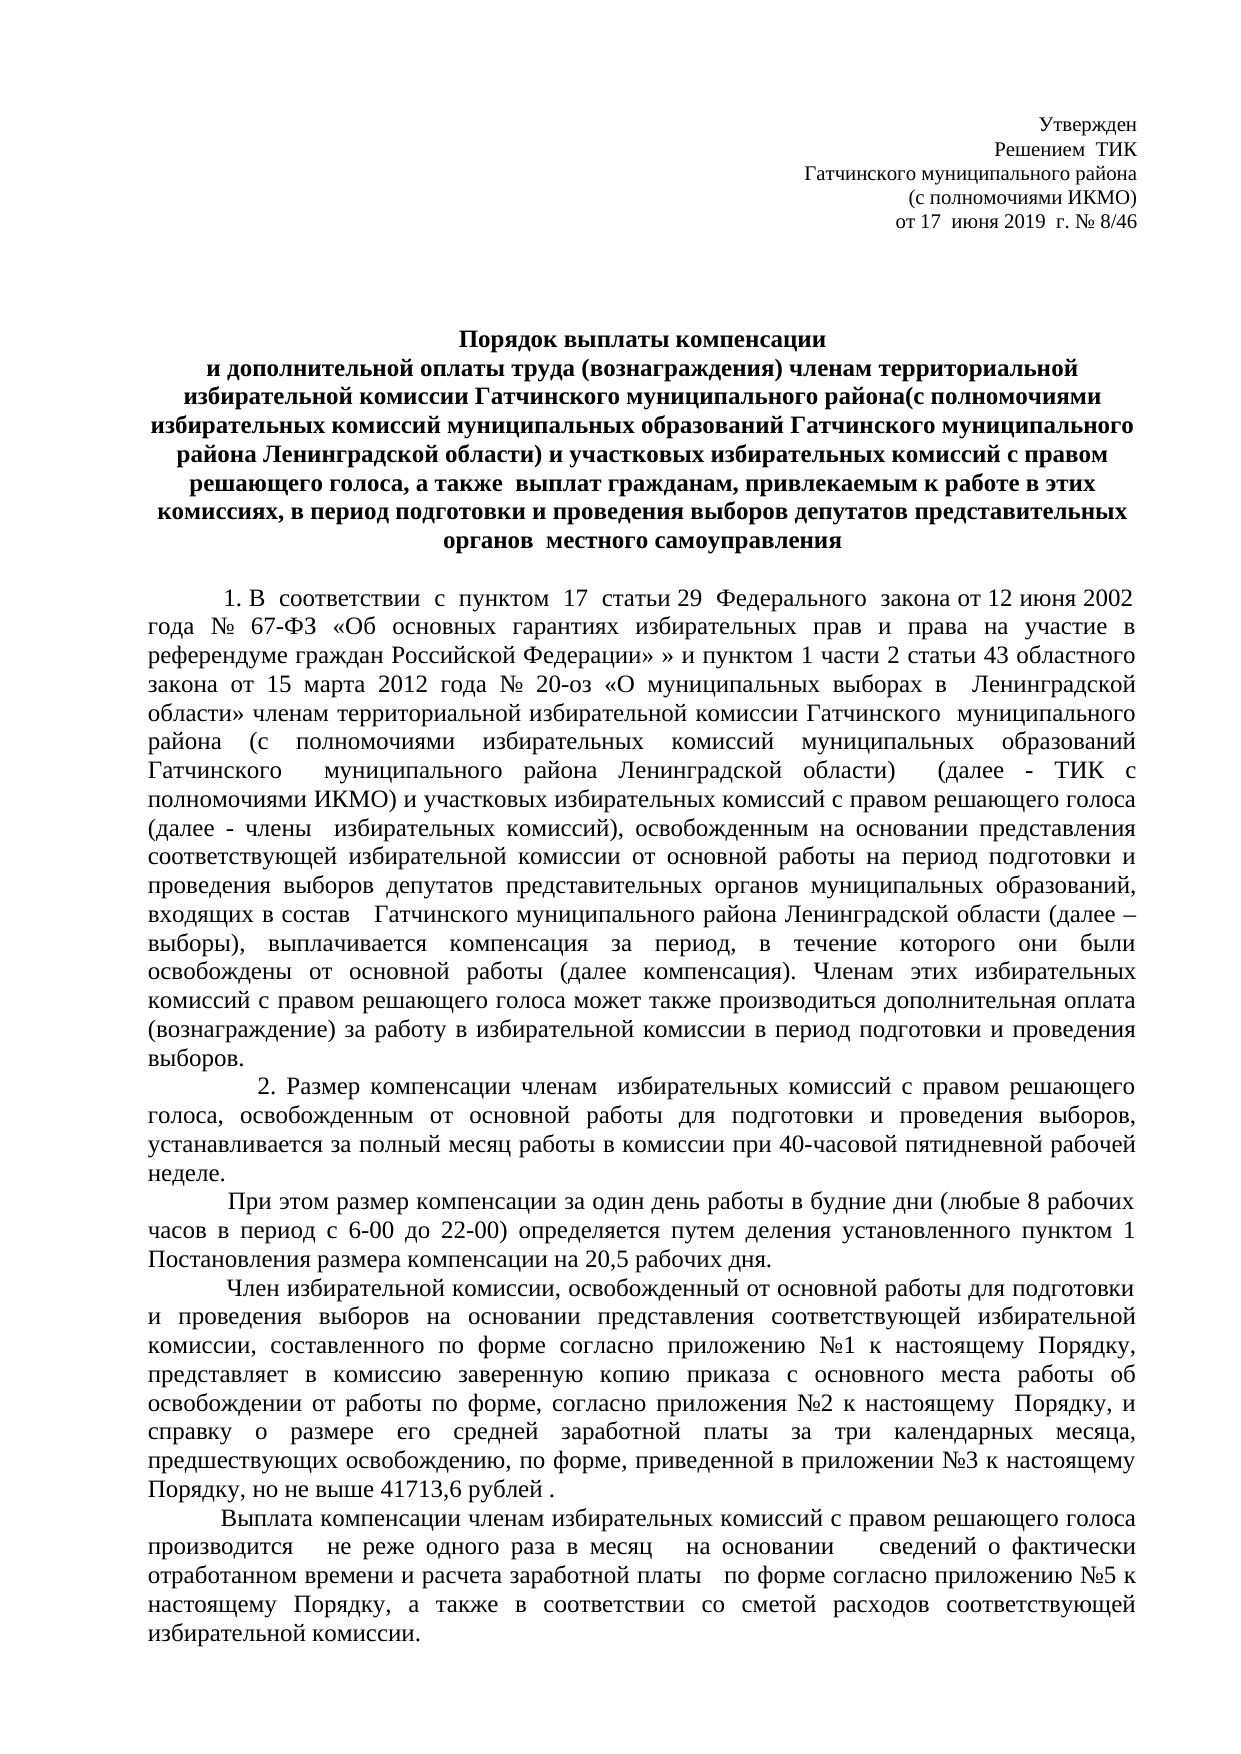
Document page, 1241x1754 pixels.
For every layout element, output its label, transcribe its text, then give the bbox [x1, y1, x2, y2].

text Порядок выплаты компенсации [148, 324, 1137, 353]
text Гатчинского муниципального района [148, 161, 1137, 184]
text При этом размер компенсации за один день работы в будние дни (любые 8 рабочих часов в период с 6-00 до 22-00) определяется путем деления установленного пунктом 1 Постановления размера компенсации на 20,5 рабочих дня. [148, 1186, 1137, 1273]
text 1. В соответствии с пунктом 17 статьи 29 Федерального закона от 12 июня 2002 года № 67-ФЗ «Об основных гарантиях избирательных прав и права на участие в референдуме граждан Российской Федерации» » и пунктом 1 части 2 статьи 43 областного закона от 15 марта 2012 года № 20-оз «О муниципальных выборах в Ленинградской области» членам территориальной избирательной комиссии Гатчинского муниципального района (с полномочиями избирательных комиссий муниципальных образований Гатчинского муниципального района Ленинградской области) (далее - ТИК с полномочиями ИКМО) и участковых избирательных комиссий с правом решающего голоса (далее - члены избирательных комиссий), освобожденным на основании представления соответствующей избирательной комиссии от основной работы на период подготовки и проведения выборов депутатов представительных органов муниципальных образований, входящих в состав Гатчинского муниципального района Ленинградской области (далее – выборы), выплачивается компенсация за период, в течение которого они были освобождены от основной работы (далее компенсация). Членам этих избирательных комиссий с правом решающего голоса может также производиться дополнительная оплата (вознаграждение) за работу в избирательной комиссии в период подготовки и проведения выборов. [148, 583, 1137, 1071]
subtitle Член избирательной комиссии, освобожденный от основной работы для подготовки и проведения выборов на основании представления соответствующей избирательной комиссии, составленного по форме согласно приложению №1 к настоящему Порядку, представляет в комиссию заверенную копию приказа с основного места работы об освобождении от работы по форме, согласно приложения №2 к настоящему Порядку, и справку о размере его средней заработной платы за три календарных месяца, предшествующих освобождению, по форме, приведенной в приложении №3 к настоящему Порядку, но не выше 41713,6 рублей . [148, 1273, 1137, 1503]
text Решением ТИК [148, 136, 1137, 161]
text (с полномочиями ИКМО) [148, 184, 1137, 209]
text Выплата компенсации членам избирательных комиссий с правом решающего голоса производится не реже одного раза в месяц на основании сведений о фактически отработанном времени и расчета заработной платы по форме согласно приложению №5 к настоящему Порядку, а также в соответствии со сметой расходов соответствующей избирательной комиссии. [148, 1503, 1137, 1646]
text 2. Размер компенсации членам избирательных комиссий с правом решающего голоса, освобожденным от основной работы для подготовки и проведения выборов, устанавливается за полный месяц работы в комиссии при 40-часовой пятидневной рабочей неделе. [148, 1071, 1137, 1186]
text и дополнительной оплаты труда (вознаграждения) членам территориальной избирательной комиссии Гатчинского муниципального района(с полномочиями избирательных комиссий муниципальных образований Гатчинского муниципального района Ленинградской области) и участковых избирательных комиссий с правом решающего голоса, а также выплат гражданам, привлекаемым к работе в этих комиссиях, в период подготовки и проведения выборов депутатов представительных органов местного самоуправления [148, 353, 1137, 554]
text от 17 июня 2019 г. № 8/46 [148, 209, 1137, 233]
text Утвержден [148, 112, 1137, 136]
